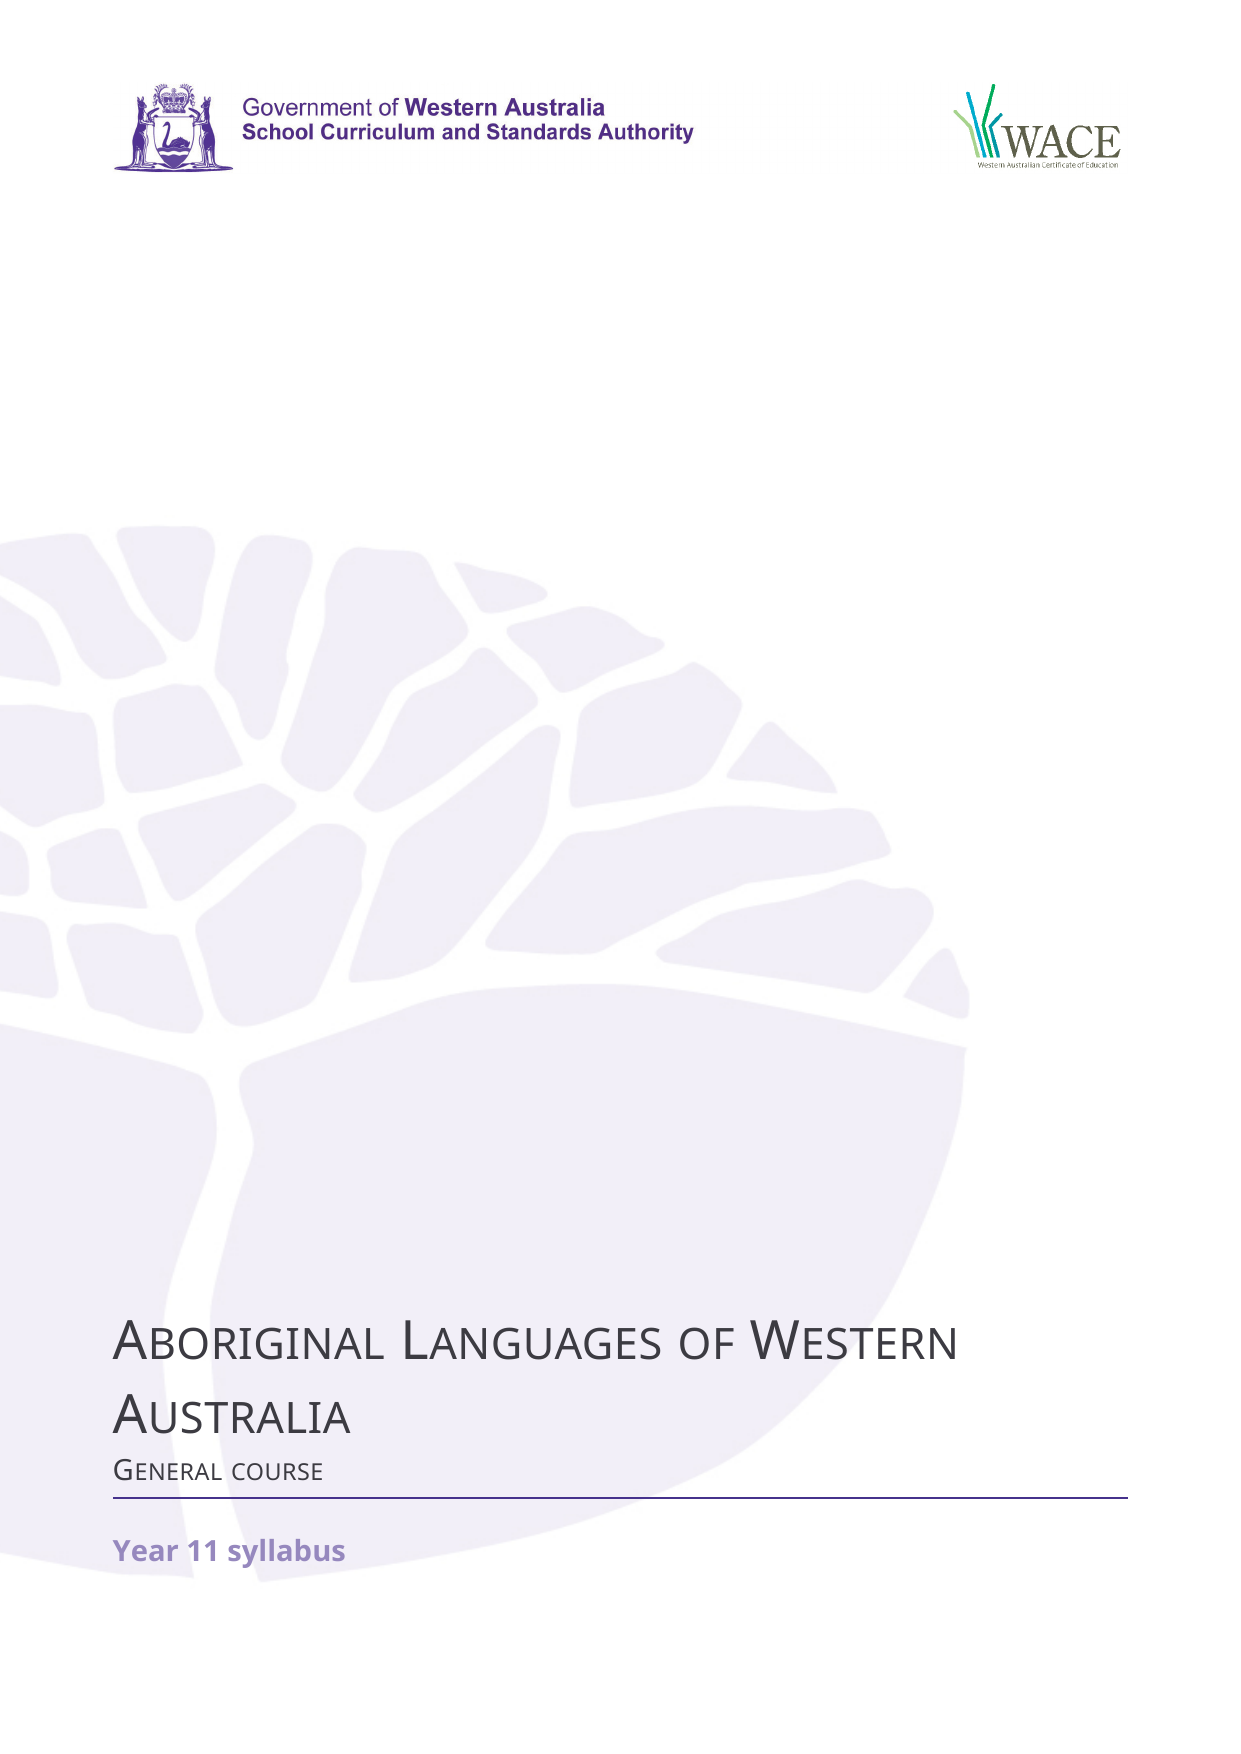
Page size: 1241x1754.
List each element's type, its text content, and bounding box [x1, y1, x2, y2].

title Aboriginal Languages of Western Australia [112, 1301, 1128, 1449]
title General course [112, 1449, 1128, 1499]
picture [0, 491, 991, 1604]
subtitle Year 11 syllabus [112, 1530, 1128, 1570]
picture [112, 82, 1128, 174]
